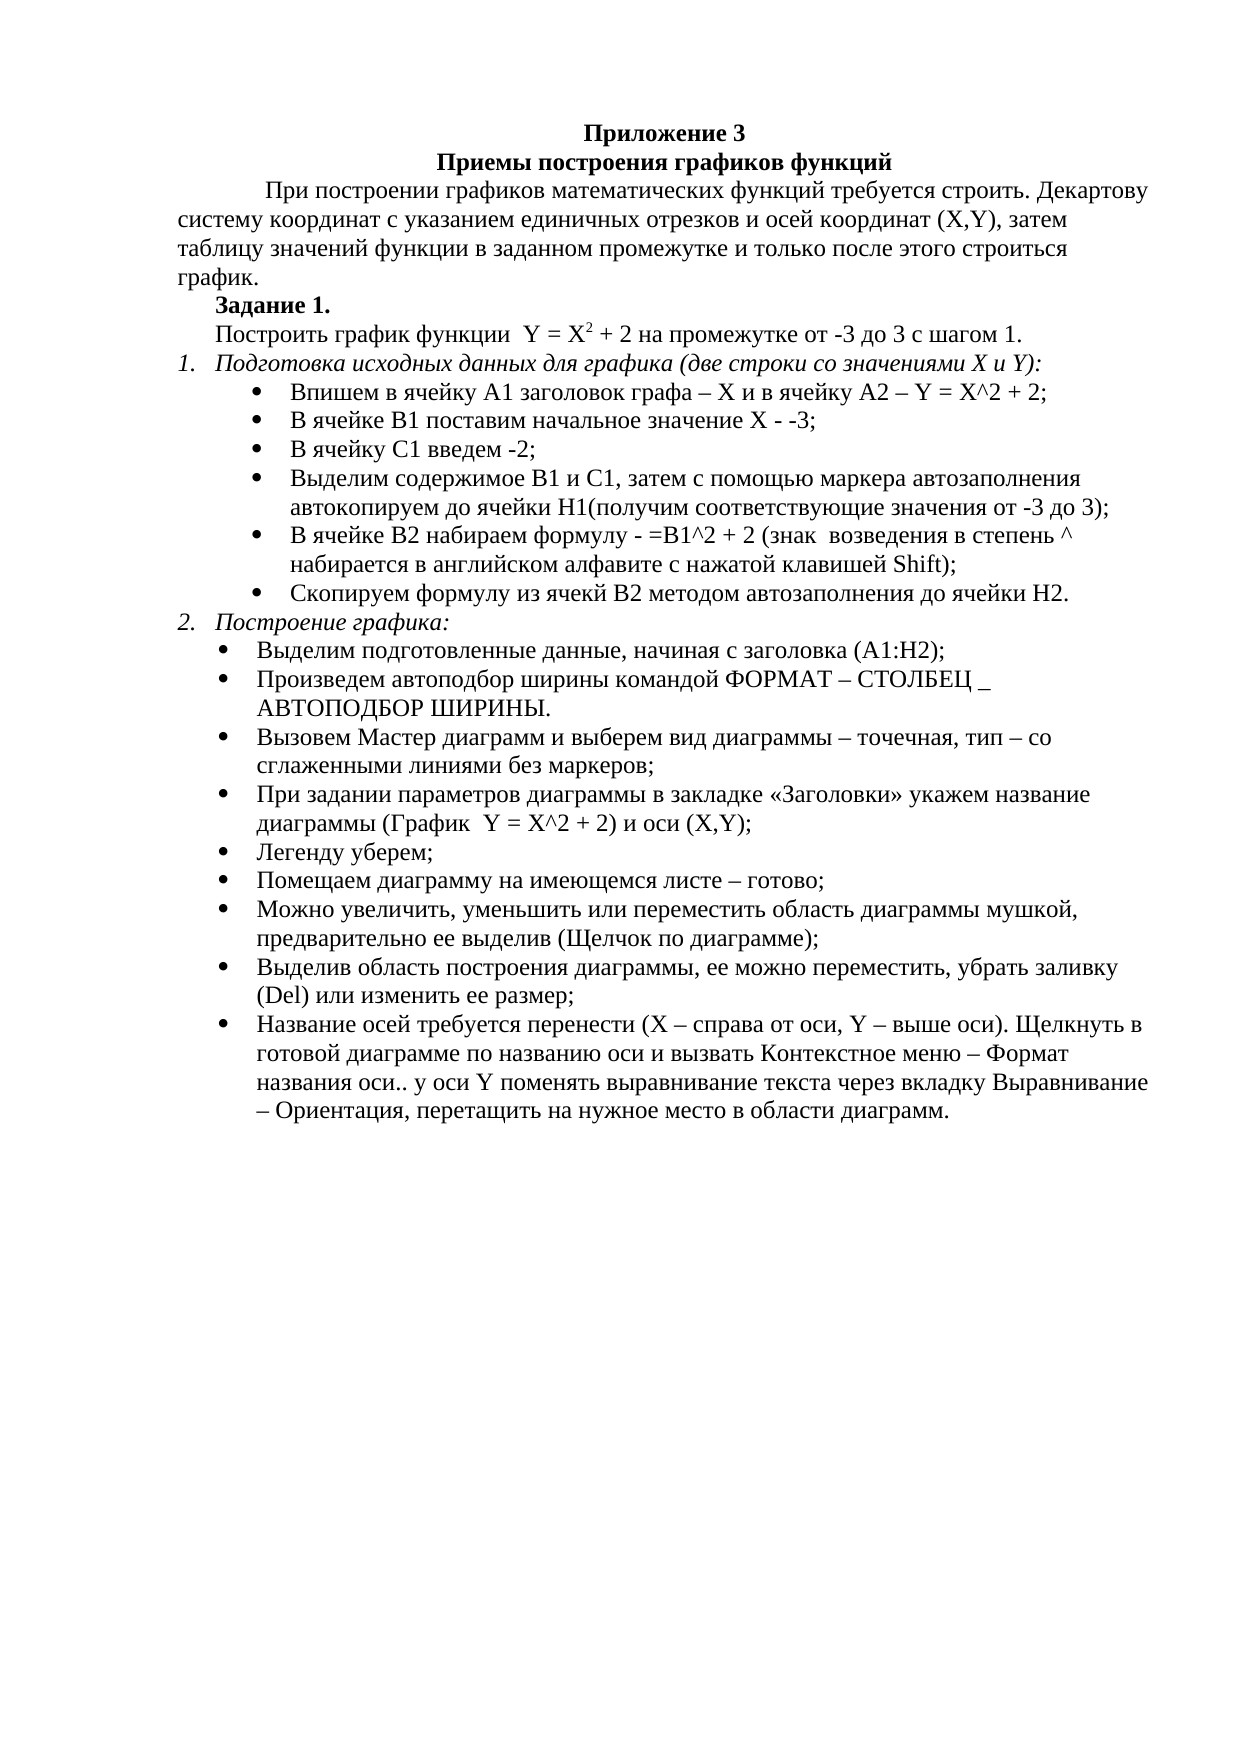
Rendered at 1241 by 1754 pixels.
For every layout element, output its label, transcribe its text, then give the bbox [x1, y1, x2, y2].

list Легенду уберем; [219, 837, 1152, 866]
list При задании параметров диаграммы в закладке «Заголовки» укажем название диаграммы (График Y = X^2 + 2) и оси (X,Y); [219, 779, 1152, 837]
list В ячейку С1 введем -2; [252, 434, 1152, 463]
list Выделив область построения диаграммы, ее можно переместить, убрать заливку (Del) или изменить ее размер; [219, 952, 1152, 1009]
list Впишем в ячейку А1 заголовок графа – X и в ячейку А2 – Y = X^2 + 2; [252, 377, 1152, 406]
list Построить график функции Y = X2 + 2 на промежутке от -3 до 3 с шагом 1. [215, 319, 1152, 348]
list Помещаем диаграмму на имеющемся листе – готово; [219, 866, 1152, 894]
list Скопируем формулу из ячекй В2 методом автозаполнения до ячейки Н2. [252, 578, 1152, 607]
list Выделим содержимое В1 и С1, затем с помощью маркера автозаполнения автокопируем до ячейки Н1(получим соответствующие значения от -3 до 3); [252, 463, 1152, 521]
text При построении графиков математических функций требуется строить. Декартову систему координат с указанием единичных отрезков и осей координат (X,Y), затем таблицу значений функции в заданном промежутке и только после этого строиться график. [177, 176, 1152, 291]
list В ячейке В1 поставим начальное значение X - -3; [252, 406, 1152, 434]
list Произведем автоподбор ширины командой ФОРМАТ – СТОЛБЕЦ _ АВТОПОДБОР ШИРИНЫ. [219, 664, 1152, 722]
list Выделим подготовленные данные, начиная с заголовка (А1:Н2); [219, 636, 1152, 664]
text Приложение 3 [177, 118, 1152, 147]
list Задание 1. [215, 291, 1152, 319]
list Можно увеличить, уменьшить или переместить область диаграммы мушкой, предварительно ее выделив (Щелчок по диаграмме); [219, 894, 1152, 952]
list В ячейке В2 набираем формулу - =В1^2 + 2 (знак возведения в степень ^ набирается в английском алфавите с нажатой клавишей Shift); [252, 521, 1152, 578]
list Вызовем Мастер диаграмм и выберем вид диаграммы – точечная, тип – со сглаженными линиями без маркеров; [219, 722, 1152, 779]
list Название осей требуется перенести (X – справа от оси, Y – выше оси). Щелкнуть в готовой диаграмме по названию оси и вызвать Контекстное меню – Формат названия оси.. у оси Y поменять выравнивание текста через вкладку Выравнивание – Ориентация, перетащить на нужное место в области диаграмм. [219, 1009, 1152, 1124]
list Построение графика: [177, 607, 1152, 636]
text Приемы построения графиков функций [177, 147, 1152, 176]
list Подготовка исходных данных для графика (две строки со значениями X и Y): [177, 348, 1152, 377]
